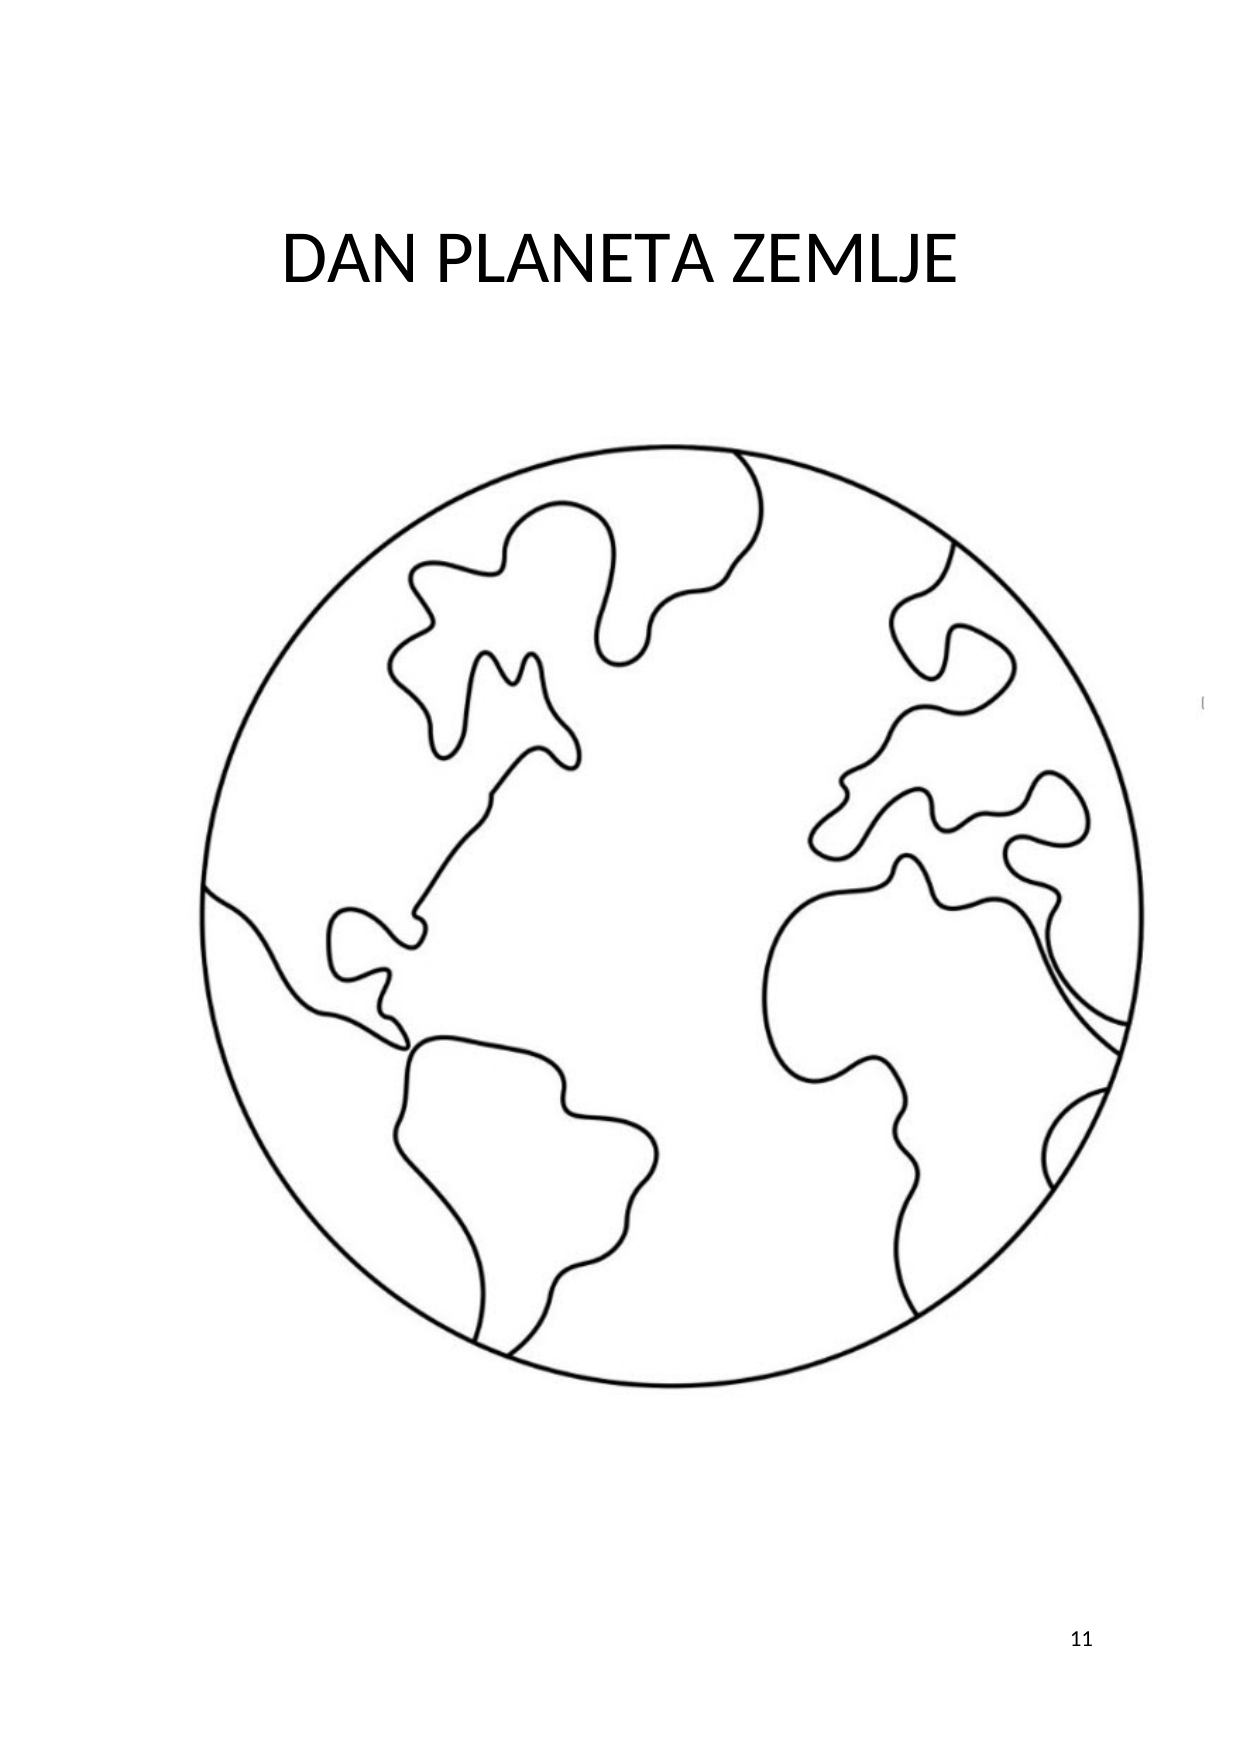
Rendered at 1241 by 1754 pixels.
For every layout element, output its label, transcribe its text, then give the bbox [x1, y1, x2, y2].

text DAN PLANETA ZEMLJE [148, 210, 1093, 302]
picture [147, 426, 1205, 1447]
